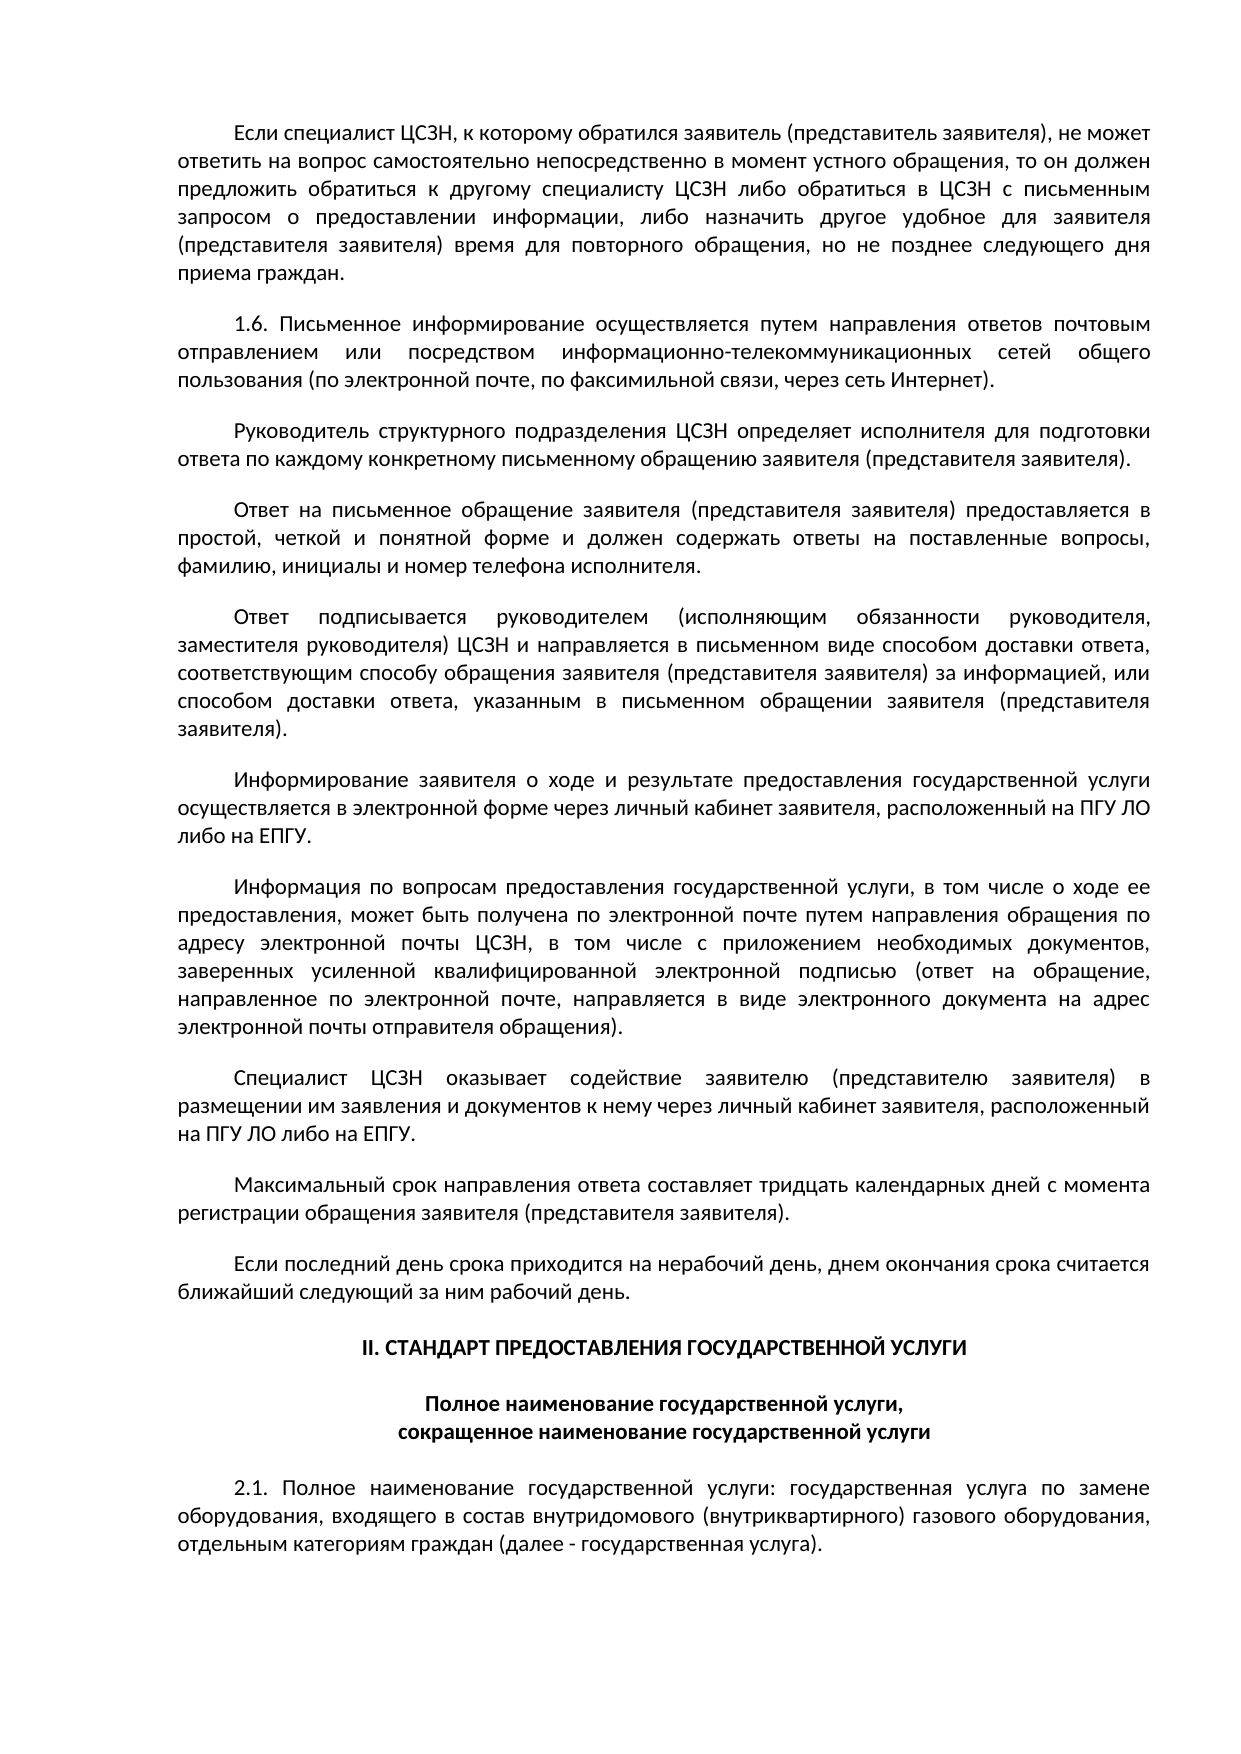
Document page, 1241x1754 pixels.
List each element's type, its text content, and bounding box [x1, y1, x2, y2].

text Ответ подписывается руководителем (исполняющим обязанности руководителя, заместителя руководителя) ЦСЗН и направляется в письменном виде способом доставки ответа, соответствующим способу обращения заявителя (представителя заявителя) за информацией, или способом доставки ответа, указанным в письменном обращении заявителя (представителя заявителя). [177, 602, 1152, 742]
text 2.1. Полное наименование государственной услуги: государственная услуга по замене оборудования, входящего в состав внутридомового (внутриквартирного) газового оборудования, отдельным категориям граждан (далее - государственная услуга). [177, 1473, 1152, 1557]
text Если последний день срока приходится на нерабочий день, днем окончания срока считается ближайший следующий за ним рабочий день. [177, 1249, 1152, 1305]
title сокращенное наименование государственной услуги [177, 1417, 1152, 1445]
text Ответ на письменное обращение заявителя (представителя заявителя) предоставляется в простой, четкой и понятной форме и должен содержать ответы на поставленные вопросы, фамилию, инициалы и номер телефона исполнителя. [177, 495, 1152, 579]
title II. СТАНДАРТ ПРЕДОСТАВЛЕНИЯ ГОСУДАРСТВЕННОЙ УСЛУГИ [177, 1333, 1152, 1361]
text 1.6. Письменное информирование осуществляется путем направления ответов почтовым отправлением или посредством информационно-телекоммуникационных сетей общего пользования (по электронной почте, по факсимильной связи, через сеть Интернет). [177, 309, 1152, 393]
title Полное наименование государственной услуги, [177, 1389, 1152, 1417]
text Информирование заявителя о ходе и результате предоставления государственной услуги осуществляется в электронной форме через личный кабинет заявителя, расположенный на ПГУ ЛО либо на ЕПГУ. [177, 765, 1152, 849]
text Если специалист ЦСЗН, к которому обратился заявитель (представитель заявителя), не может ответить на вопрос самостоятельно непосредственно в момент устного обращения, то он должен предложить обратиться к другому специалисту ЦСЗН либо обратиться в ЦСЗН с письменным запросом о предоставлении информации, либо назначить другое удобное для заявителя (представителя заявителя) время для повторного обращения, но не позднее следующего дня приема граждан. [177, 118, 1152, 286]
text Информация по вопросам предоставления государственной услуги, в том числе о ходе ее предоставления, может быть получена по электронной почте путем направления обращения по адресу электронной почты ЦСЗН, в том числе с приложением необходимых документов, заверенных усиленной квалифицированной электронной подписью (ответ на обращение, направленное по электронной почте, направляется в виде электронного документа на адрес электронной почты отправителя обращения). [177, 872, 1152, 1040]
text Руководитель структурного подразделения ЦСЗН определяет исполнителя для подготовки ответа по каждому конкретному письменному обращению заявителя (представителя заявителя). [177, 416, 1152, 472]
text Специалист ЦСЗН оказывает содействие заявителю (представителю заявителя) в размещении им заявления и документов к нему через личный кабинет заявителя, расположенный на ПГУ ЛО либо на ЕПГУ. [177, 1063, 1152, 1147]
text Максимальный срок направления ответа составляет тридцать календарных дней с момента регистрации обращения заявителя (представителя заявителя). [177, 1170, 1152, 1226]
